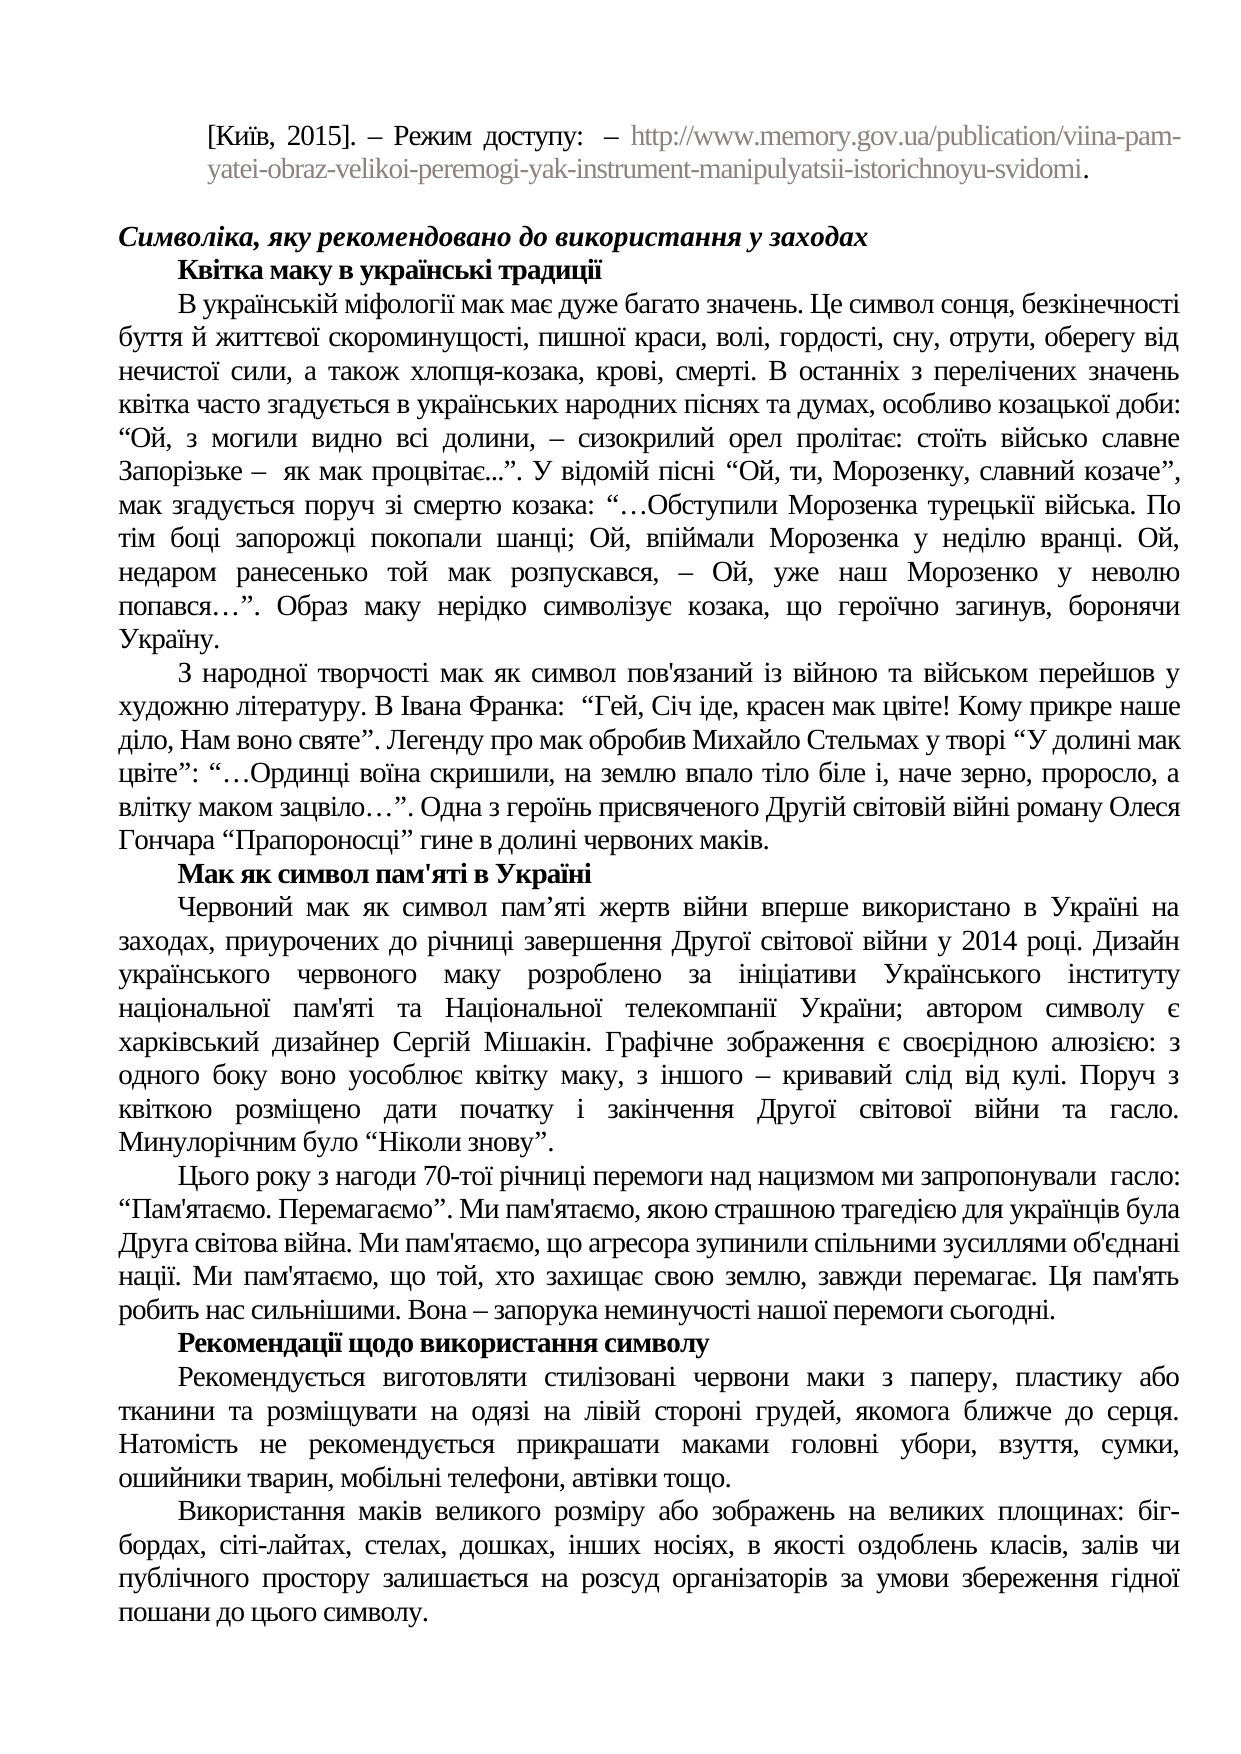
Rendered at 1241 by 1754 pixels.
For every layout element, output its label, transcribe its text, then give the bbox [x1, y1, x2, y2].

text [177, 118, 1181, 185]
text Рекомендується виготовляти стилізовані червони маки з паперу, пластику або тканини та розміщувати на одязі на лівій стороні грудей, якомога ближче до серця. Натомість не рекомендується прикрашати маками головні убори, взуття, сумки, ошийники тварин, мобільні телефони, автівки тощо. [118, 1359, 1181, 1493]
text Рекомендації щодо використання символу [118, 1326, 1181, 1359]
text В українській міфології мак має дуже багато значень. Це символ сонця, безкінечності буття й життєвої скороминущості, пишної краси, волі, гордості, сну, отрути, оберегу від нечистої сили, а також хлопця-козака, крові, смерті. В останніх з перелічених значень квітка часто згадується в українських народних піснях та думах, особливо козацької доби: “Ой, з могили видно всі долини, – сизокрилий орел пролітає: стоїть військо славне Запорізьке – як мак процвітає...”. У відомій пісні “Ой, ти, Морозенку, славний козаче”, мак згадується поруч зі смертю козака: “…Обступили Морозенка турецькії війська. По тім боці запорожці покопали шанці; Ой, впіймали Морозенка у неділю вранці. Ой, недаром ранесенько той мак розпускався, – Ой, уже наш Морозенко у неволю попався…”. Образ маку нерідко символізує козака, що героїчно загинув, боронячи Україну. [118, 286, 1181, 655]
text Квітка маку в українські традиції [118, 252, 1181, 286]
text Мак як символ пам'яті в Україні [118, 856, 1181, 889]
text Червоний мак як символ пам’яті жертв війни вперше використано в Україні на заходах, приурочених до річниці завершення Другої світової війни у 2014 році. Дизайн українського червоного маку розроблено за ініціативи Українського інституту національної пам'яті та Національної телекомпанії України; автором символу є харківський дизайнер Сергій Мішакін. Графічне зображення є своєрідною алюзією: з одного боку воно уособлює квітку маку, з іншого – кривавий слід від кулі. Поруч з квіткою розміщено дати початку і закінчення Другої світової війни та гасло. Минулорічним було “Ніколи знову”. [118, 889, 1181, 1158]
text Цього року з нагоди 70-тої річниці перемоги над нацизмом ми запропонували гасло: “Пам'ятаємо. Перемагаємо”. Ми пам'ятаємо, якою страшною трагедією для українців була Друга світова війна. Ми пам'ятаємо, що агресора зупинили спільними зусиллями об'єднані нації. Ми пам'ятаємо, що той, хто захищає свою землю, завжди перемагає. Ця пам'ять робить нас сильнішими. Вона – запорука неминучості нашої перемоги сьогодні. [118, 1158, 1181, 1326]
text З народної творчості мак як символ пов'язаний із війною та військом перейшов у художню літературу. В Івана Франка: “Гей, Січ іде, красен мак цвіте! Кому прикре наше діло, Нам воно святе”. Легенду про мак обробив Михайло Стельмах у творі “У долині мак цвіте”: “…Ординці воїна скришили, на землю впало тіло біле і, наче зерно, проросло, а влітку маком зацвіло…”. Одна з героїнь присвяченого Другій світовій війні роману Олеся Гончара “Прапороносці” гине в долині червоних маків. [118, 655, 1181, 856]
text Використання маків великого розміру або зображень на великих площинах: біг-бордах, сіті-лайтах, стелах, дошках, інших носіях, в якості оздоблень класів, залів чи публічного простору залишається на розсуд організаторів за умови збереження гідної пошани до цього символу. [118, 1493, 1181, 1627]
text Символіка, яку рекомендовано до використання у заходах [118, 219, 1152, 252]
